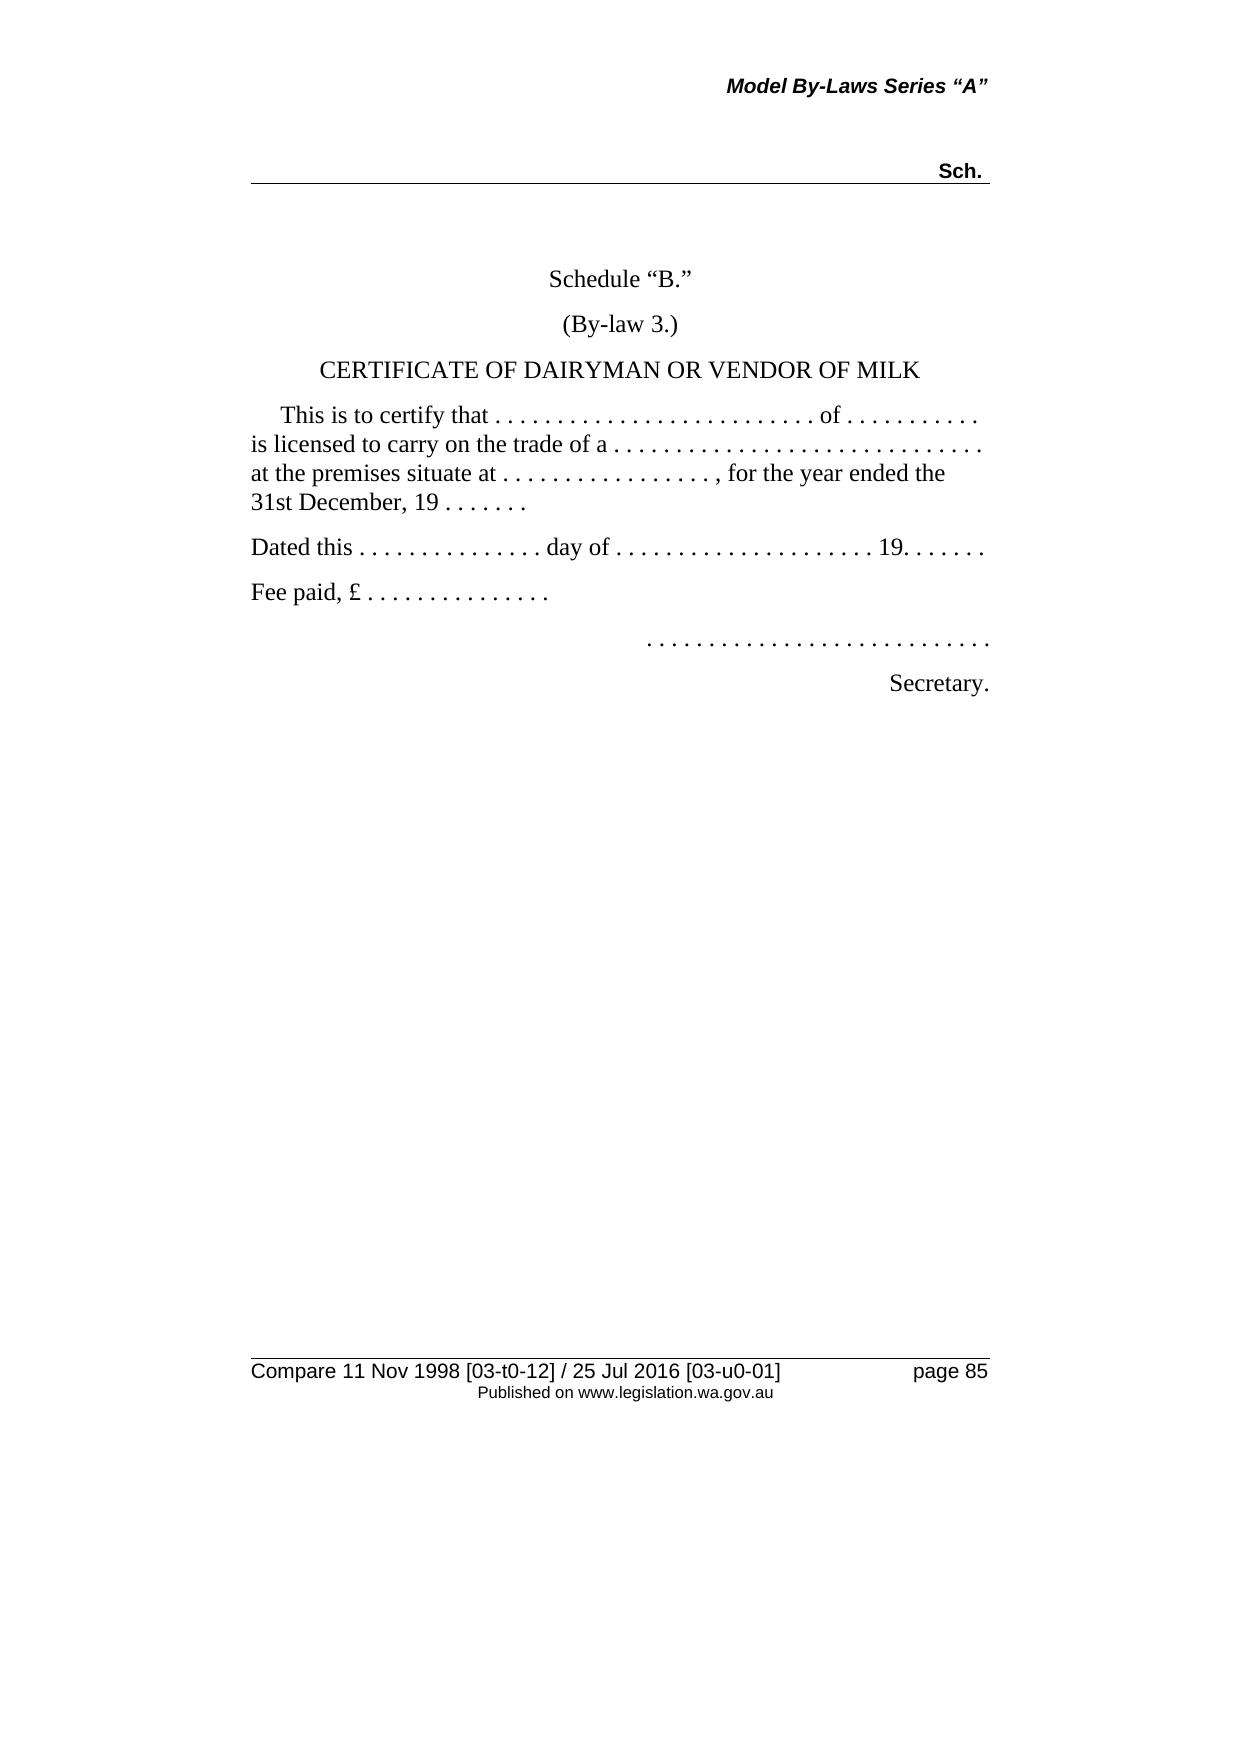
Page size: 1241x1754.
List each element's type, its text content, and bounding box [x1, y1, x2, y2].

text This is to certify that . . . . . . . . . . . . . . . . . . . . . . . . . . of . . . . . . . . . . . is licensed to carry on the trade of a . . . . . . . . . . . . . . . . . . . . . . . . . . . . . . at the premises situate at . . . . . . . . . . . . . . . . . , for the year ended the 31st December, 19 . . . . . . . [251, 400, 990, 515]
subtitle CERTIFICATE OF DAIRYMAN OR VENDOR OF MILK [251, 355, 990, 384]
text Secretary. [251, 668, 990, 697]
text Dated this . . . . . . . . . . . . . . . day of . . . . . . . . . . . . . . . . . . . . . 19. . . . . . . [251, 532, 990, 561]
subtitle Schedule “B.” [251, 264, 990, 293]
text . . . . . . . . . . . . . . . . . . . . . . . . . . . . [251, 623, 990, 652]
subtitle (By-law 3.) [251, 309, 990, 338]
text Fee paid, £ . . . . . . . . . . . . . . . [251, 577, 990, 606]
